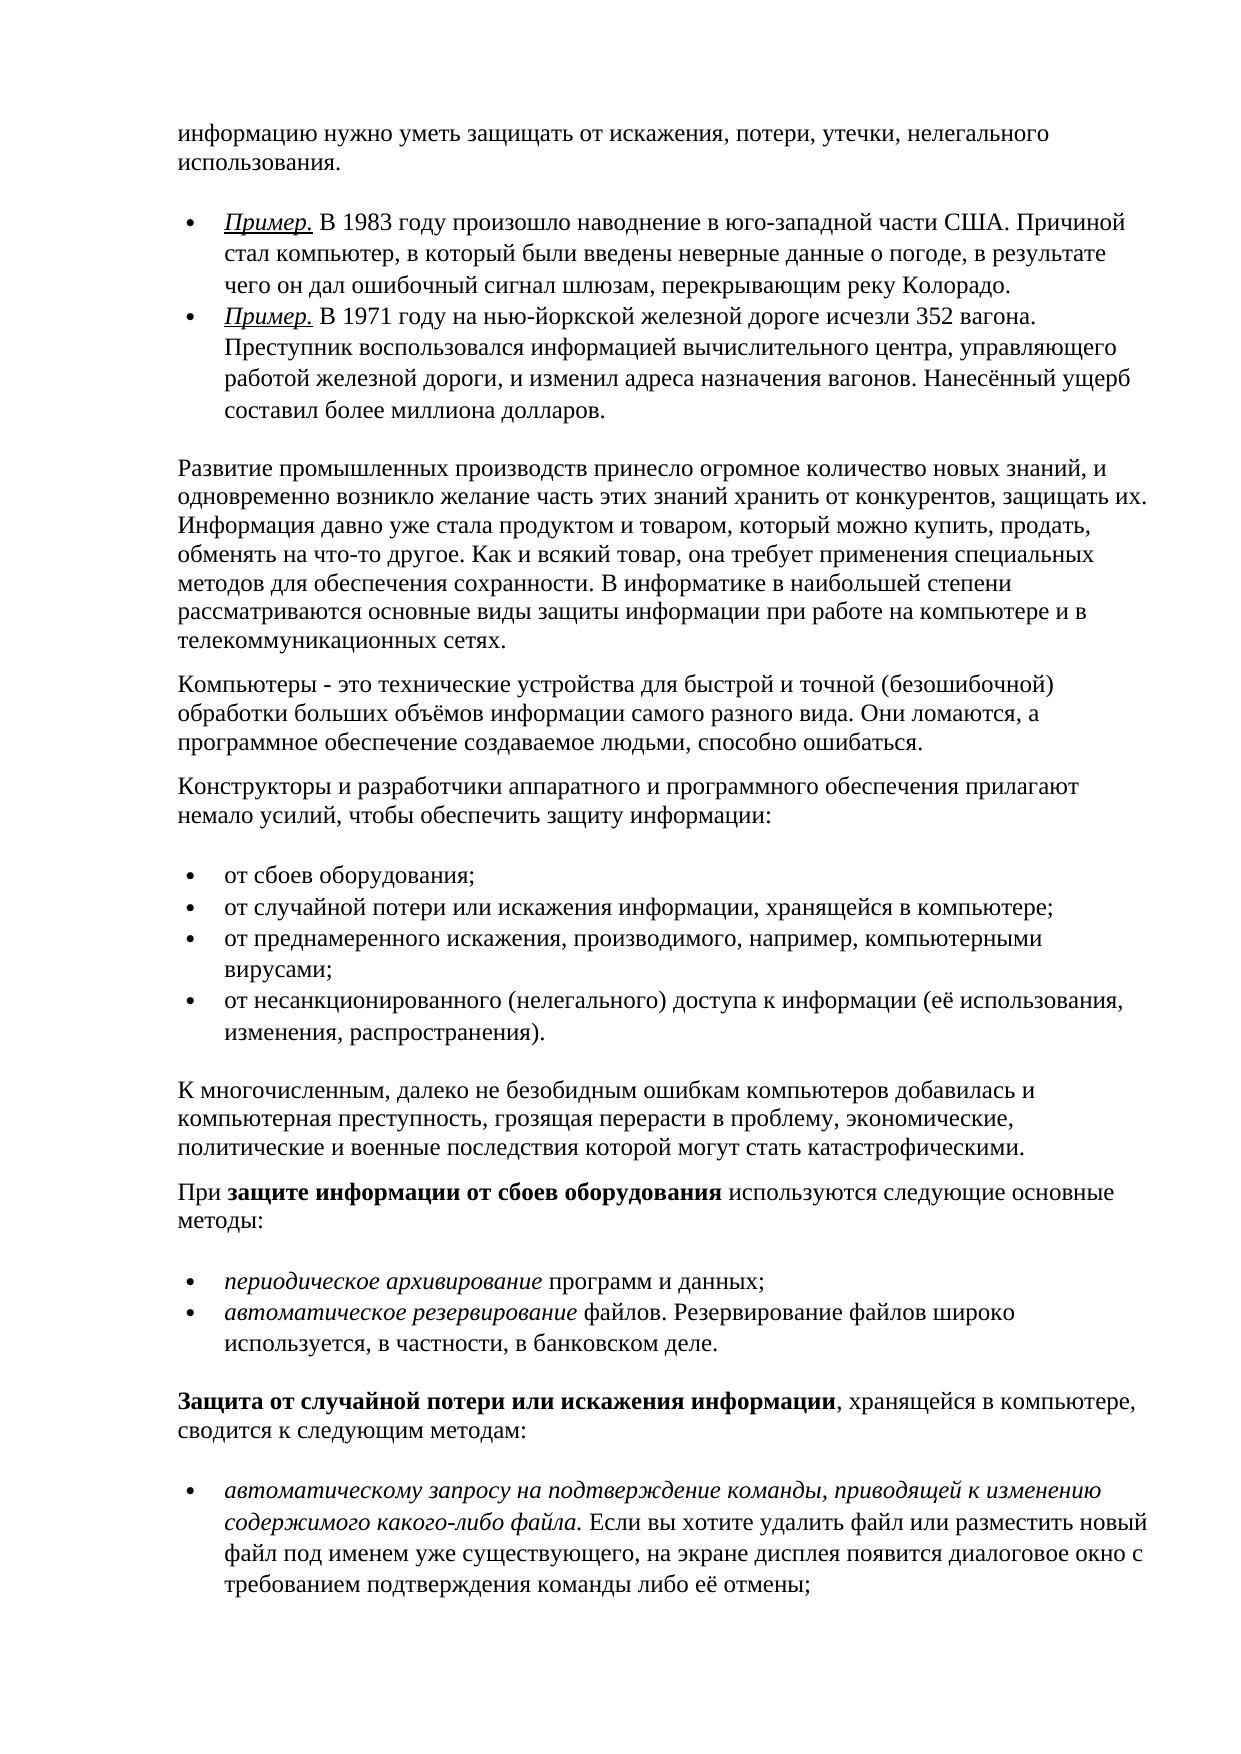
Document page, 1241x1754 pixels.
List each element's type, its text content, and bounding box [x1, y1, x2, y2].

text Развитие промышленных производств принесло огромное количество новых знаний, и одновременно возникло желание часть этих знаний хранить от конкурентов, защищать их. Информация давно уже стала продуктом и товаром, который можно купить, продать, обменять на что-то другое. Как и всякий товар, она требует применения специальных методов для обеспечения сохранности. В информатике в наибольшей степени рассматриваются основные виды защиты информации при работе на компьютере и в телекоммуникационных сетях. [177, 453, 1152, 654]
text К многочисленным, далеко не безобидным ошибкам компьютеров добавилась и компьютерная преступность, грозящая перерасти в проблему, экономические, политические и военные последствия которой могут стать катастрофическими. [177, 1075, 1152, 1161]
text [177, 118, 1152, 176]
text При защите информации от сбоев оборудования используются следующие основные методы: [177, 1177, 1152, 1234]
list от сбоев оборудования; [187, 858, 1152, 889]
text Компьютеры - это технические устройства для быстрой и точной (безошибочной) обработки больших объёмов информации самого разного вида. Они ломаются, а программное обеспечение создаваемое людьми, способно ошибаться. [177, 669, 1152, 756]
text Защита от случайной потери или искажения информации, хранящейся в компьютере, сводится к следующим методам: [177, 1386, 1152, 1444]
list от преднамеренного искажения, производимого, например, компьютерными вирусами; [187, 921, 1152, 983]
list периодическое архивирование программ и данных; [187, 1263, 1152, 1294]
list автоматическое резервирование файлов. Резервирование файлов широко используется, в частности, в банковском деле. [187, 1294, 1152, 1357]
list Пример. В 1983 году произошло наводнение в юго-западной части США. Причиной стал компьютер, в который были введены неверные данные о погоде, в результате чего он дал ошибочный сигнал шлюзам, перекрывающим реку Колорадо. [187, 205, 1152, 298]
list от несанкционированного (нелегального) доступа к информации (её использования, изменения, распространения). [187, 983, 1152, 1046]
list автоматическому запросу на подтверждение команды, приводящей к изменению содержимого какого-либо файла. Если вы хотите удалить файл или разместить новый файл под именем уже существующего, на экране дисплея появится диалоговое окно с требованием подтверждения команды либо её отмены; [187, 1473, 1152, 1598]
text Конструкторы и разработчики аппаратного и программного обеспечения прилагают немало усилий, чтобы обеспечить защиту информации: [177, 771, 1152, 829]
list от случайной потери или искажения информации, хранящейся в компьютере; [187, 889, 1152, 921]
list Пример. В 1971 году на нью-йоркской железной дороге исчезли 352 вагона. Преступник воспользовался информацией вычислительного центра, управляющего работой железной дороги, и изменил адреса назначения вагонов. Нанесённый ущерб составил более миллиона долларов. [187, 298, 1152, 423]
